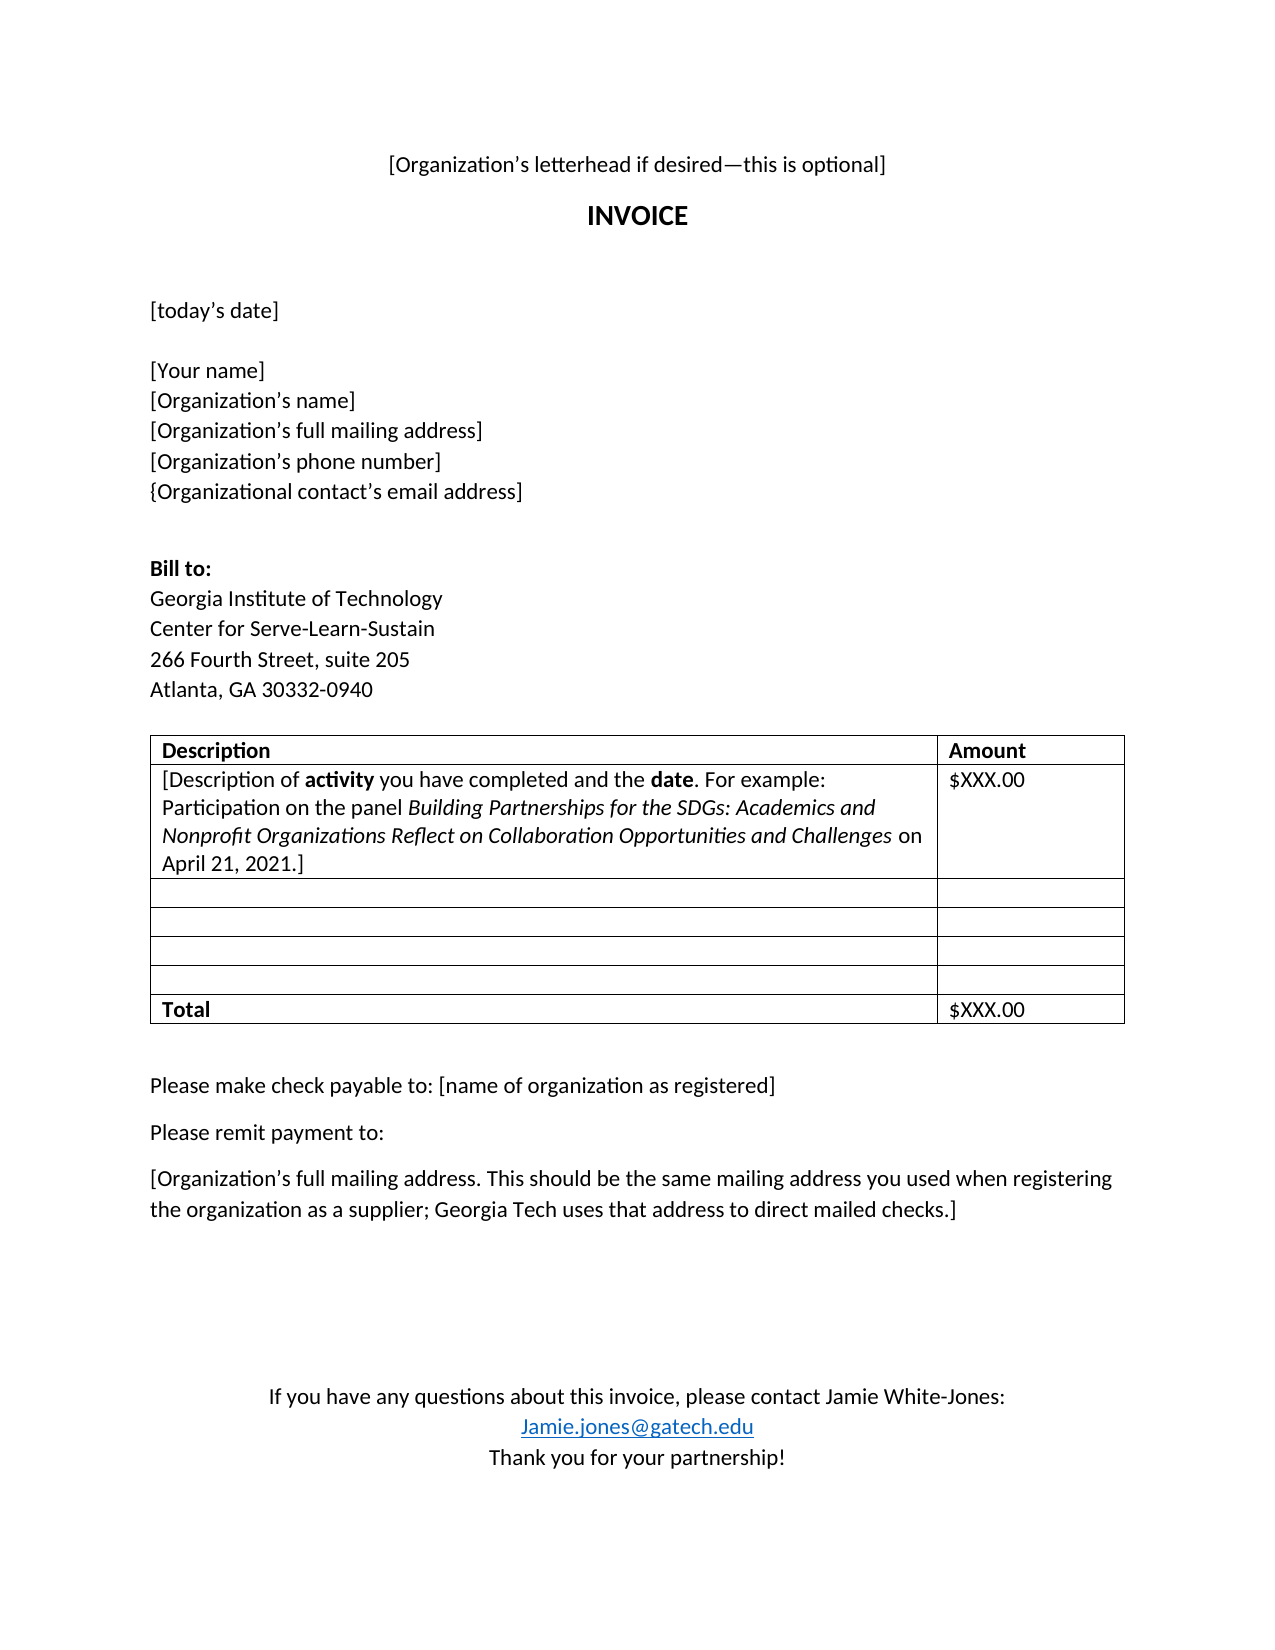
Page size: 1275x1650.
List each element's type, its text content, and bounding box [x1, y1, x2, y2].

table_header Amount [938, 736, 1124, 764]
text [Organization’s name] [150, 386, 1125, 414]
text Bill to: [150, 554, 1125, 582]
table_cell [938, 966, 1124, 994]
text [Organization’s letterhead if desired—this is optional] [150, 150, 1125, 178]
text [Organization’s phone number] [150, 447, 1125, 475]
table_cell $XXX.00 [938, 995, 1124, 1023]
text Thank you for your partnership! [150, 1443, 1125, 1471]
text [Organization’s full mailing address] [150, 417, 1125, 444]
text INVOICE [150, 197, 1125, 232]
table_cell [938, 879, 1124, 907]
table_header Description [151, 736, 937, 764]
table_cell [151, 879, 937, 907]
text Georgia Institute of Technology [150, 584, 1125, 612]
text {Organizational contact’s email address] [150, 477, 1125, 505]
table_cell Total [151, 995, 937, 1023]
table_cell [938, 937, 1124, 965]
table_cell [151, 908, 937, 936]
text [Organization’s full mailing address. This should be the same mailing address you used when registering the organization as a supplier; Georgia Tech uses that address to direct mailed checks.] [150, 1164, 1125, 1223]
text Please remit payment to: [150, 1118, 1125, 1146]
text [Your name] [150, 356, 1125, 384]
table_cell [151, 937, 937, 965]
text If you have any questions about this invoice, please contact Jamie White-Jones: Jamie.jones@gatech.edu [150, 1382, 1125, 1440]
table_cell $XXX.00 [938, 765, 1124, 877]
table_cell [Description of activity you have completed and the date. For example: Participation on the panel Building Partnerships for the SDGs: Academics and Nonprofit Organizations Reflect on Collaboration Opportunities and Challenges on April 21, 2021.] [151, 765, 937, 877]
text 266 Fourth Street, suite 205 [150, 645, 1125, 673]
text Atlanta, GA 30332-0940 [150, 675, 1125, 703]
table_cell [151, 966, 937, 994]
table_cell [938, 908, 1124, 936]
text Please make check payable to: [name of organization as registered] [150, 1071, 1125, 1099]
text [today’s date] [150, 296, 1125, 324]
text Center for Serve-Learn-Sustain [150, 614, 1125, 642]
